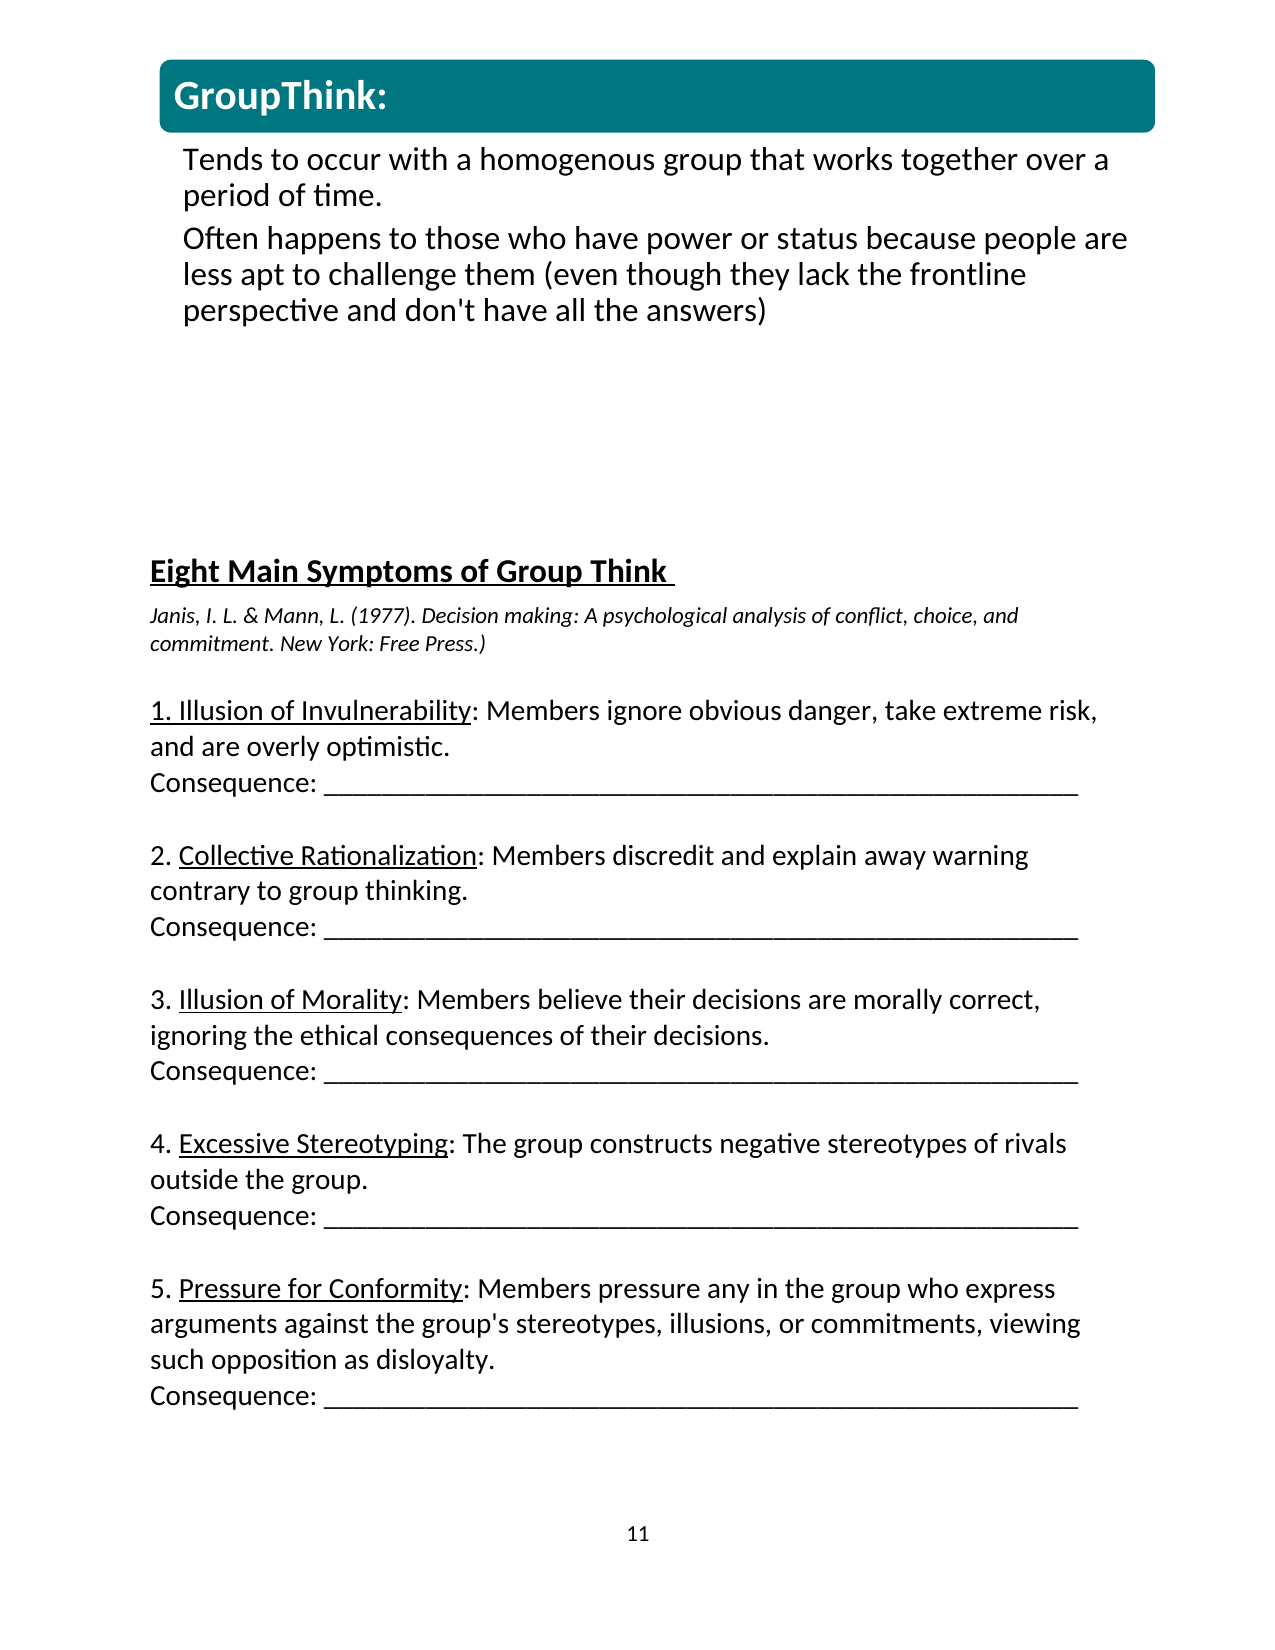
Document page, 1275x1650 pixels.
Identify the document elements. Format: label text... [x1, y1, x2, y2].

text Consequence: ____________________________________________________ [150, 908, 1125, 944]
text 5. Pressure for Conformity: Members pressure any in the group who express arguments against the group's stereotypes, illusions, or commitments, viewing such opposition as disloyalty. [150, 1270, 1125, 1377]
text Janis, I. L. & Mann, L. (1977). Decision making: A psychological analysis of conflict, choice, and commitment. New York: Free Press.) [150, 601, 1125, 657]
text 4. Excessive Stereotyping: The group constructs negative stereotypes of rivals outside the group. [150, 1126, 1125, 1197]
text Consequence: ____________________________________________________ [150, 1197, 1125, 1232]
text 2. Collective Rationalization: Members discredit and explain away warning contrary to group thinking. [150, 837, 1125, 908]
text Consequence: ____________________________________________________ [150, 764, 1125, 799]
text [150, 1377, 1125, 1412]
text 1. Illusion of Invulnerability: Members ignore obvious danger, take extreme risk, and are overly optimistic. [150, 692, 1125, 764]
text Eight Main Symptoms of Group Think [150, 549, 1125, 590]
text 3. Illusion of Morality: Members believe their decisions are morally correct, ignoring the ethical consequences of their decisions. [150, 981, 1125, 1052]
text Consequence: ____________________________________________________ [150, 1052, 1125, 1088]
